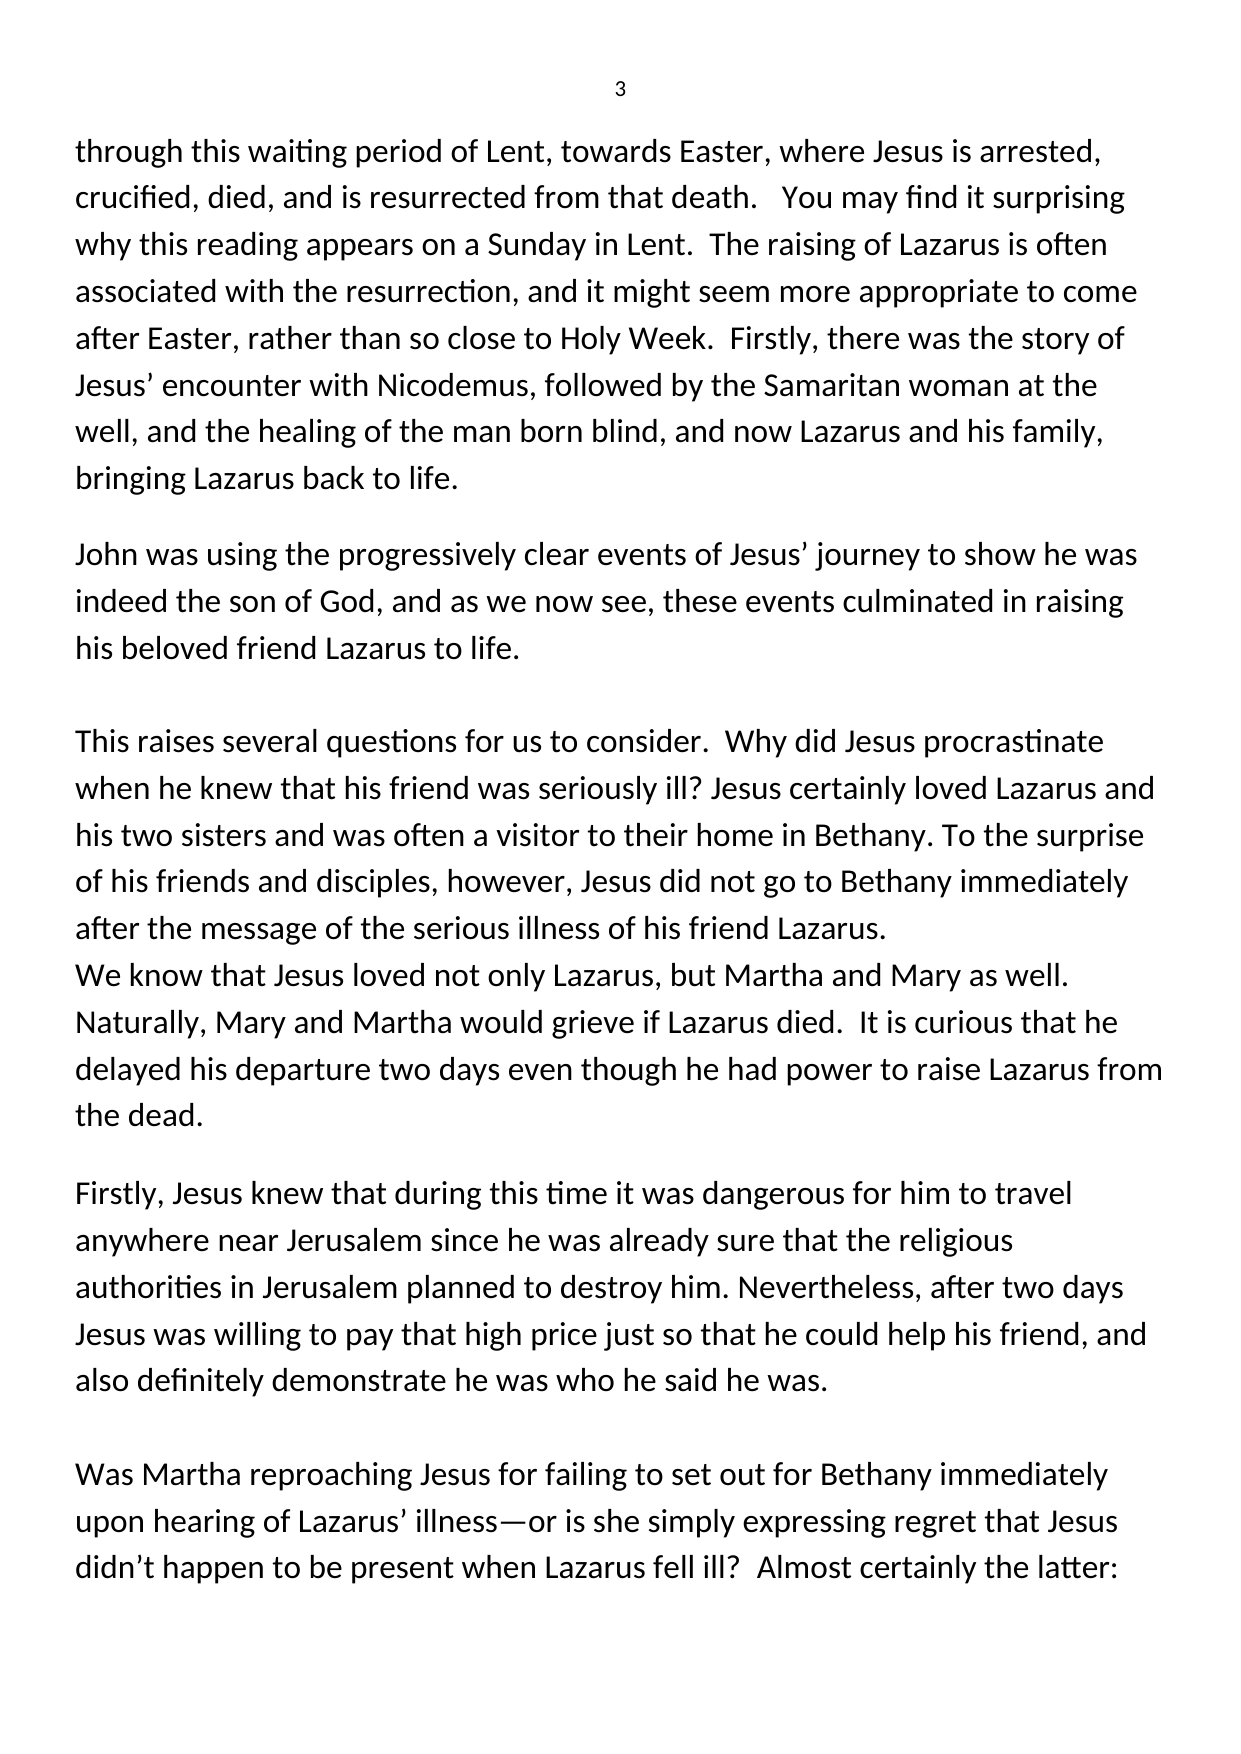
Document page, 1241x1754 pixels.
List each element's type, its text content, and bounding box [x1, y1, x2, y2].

text This raises several questions for us to consider. Why did Jesus procrastinate when he knew that his friend was seriously ill? Jesus certainly loved Lazarus and his two sisters and was often a visitor to their home in Bethany. To the surprise of his friends and disciples, however, Jesus did not go to Bethany immediately after the message of the serious illness of his friend Lazarus. [75, 673, 1165, 948]
text Was Martha reproaching Jesus for failing to set out for Bethany immediately upon hearing of Lazarus’ illness—or is she simply expressing regret that Jesus didn’t happen to be present when Lazarus fell ill? Almost certainly the latter: [75, 1406, 1165, 1587]
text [75, 130, 1165, 498]
text John was using the progressively clear events of Jesus’ journey to show he was indeed the son of God, and as we now see, these events culminated in raising his beloved friend Lazarus to life. [75, 533, 1165, 667]
text Firstly, Jesus knew that during this time it was dangerous for him to travel anywhere near Jerusalem since he was already sure that the religious authorities in Jerusalem planned to destroy him. Nevertheless, after two days Jesus was willing to pay that high price just so that he could help his friend, and also definitely demonstrate he was who he said he was. [75, 1172, 1165, 1400]
text We know that Jesus loved not only Lazarus, but Martha and Mary as well. Naturally, Mary and Martha would grieve if Lazarus died. It is curious that he delayed his departure two days even though he had power to raise Lazarus from the dead. [75, 954, 1165, 1135]
